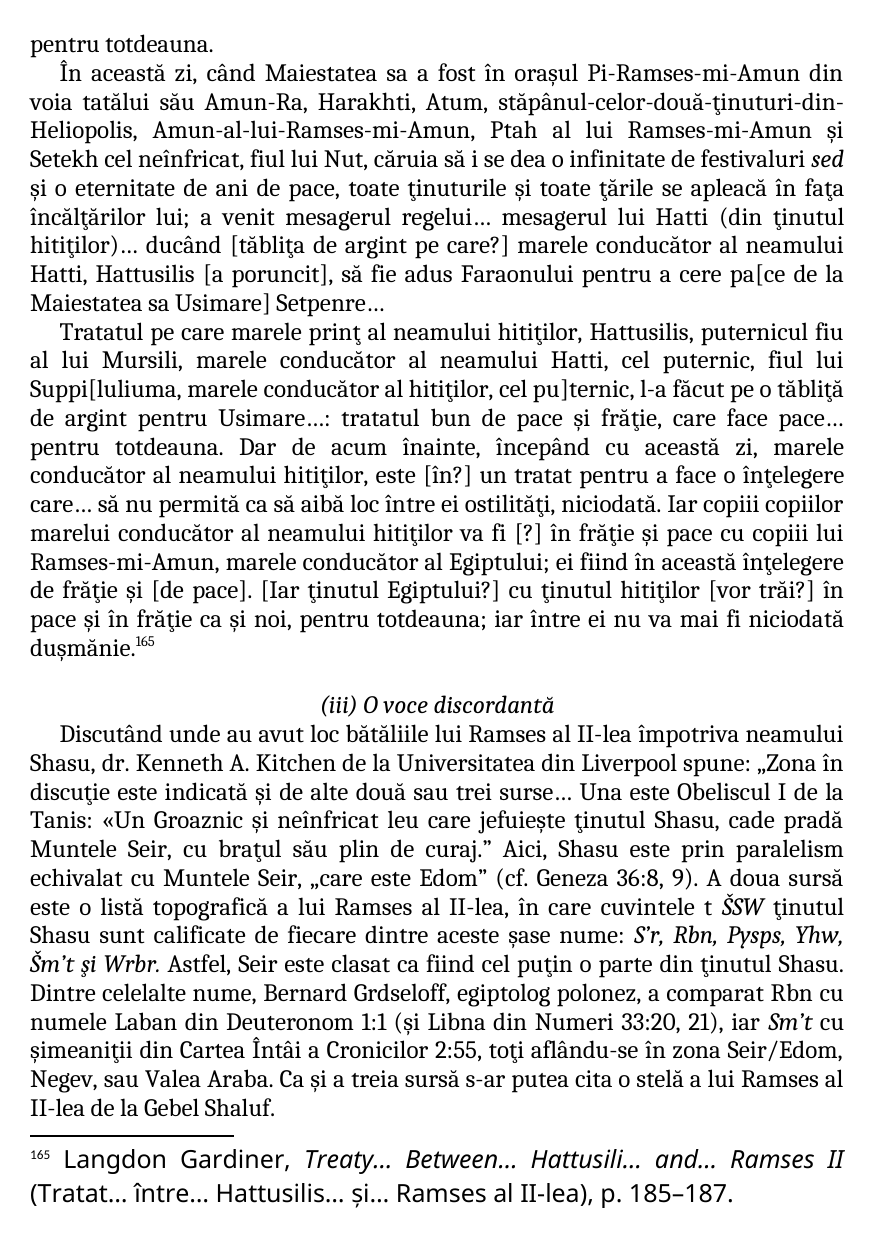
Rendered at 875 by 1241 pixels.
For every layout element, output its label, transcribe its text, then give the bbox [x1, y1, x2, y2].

text (iii) O voce discordantă [30, 691, 844, 720]
text Discutând unde au avut loc bătăliile lui Ramses al II-lea împotriva neamului Shasu, dr. Kenneth A. Kitchen de la Universitatea din Liverpool spune: „Zona în discuţie este indicată şi de alte două sau trei surse… Una este Obeliscul I de la Tanis: «Un Groaznic şi neînfricat leu care jefuieşte ţinutul Shasu, cade pradă Muntele Seir, cu braţul său plin de curaj.” Aici, Shasu este prin paralelism echivalat cu Muntele Seir, „care este Edom” (cf. Geneza 36:8, 9). A doua sursă este o listă topografică a lui Ramses al II-lea, în care cuvintele t ŠSW ţinutul Shasu sunt calificate de fiecare dintre aceste şase nume: S’r, Rbn, Pysps, Yhw, Šm’t şi Wrbr. Astfel, Seir este clasat ca fiind cel puţin o parte din ţinutul Shasu. Dintre celelalte nume, Bernard Grdseloff, egiptolog polonez, a comparat Rbn cu numele Laban din Deuteronom 1:1 (şi Libna din Numeri 33:20, 21), iar Sm’t cu şimeaniţii din Cartea Întâi a Cronicilor 2:55, toţi aflându-se în zona Seir/Edom, Negev, sau Valea Araba. Ca şi a treia sursă s-ar putea cita o stelă a lui Ramses al II-lea de la Gebel Shaluf. [30, 720, 844, 1122]
text Tratatul pe care marele prinţ al neamului hitiţilor, Hattusilis, puternicul fiu al lui Mursili, marele conducător al neamului Hatti, cel puternic, fiul lui Suppi[luliuma, marele conducător al hitiţilor, cel pu]ternic, l-a făcut pe o tăbliţă de argint pentru Usimare…: tratatul bun de pace şi frăţie, care face pace… pentru totdeauna. Dar de acum înainte, începând cu această zi, marele conducător al neamului hitiţilor, este [în?] un tratat pentru a face o înţelegere care… să nu permită ca să aibă loc între ei ostilităţi, niciodată. Iar copiii copiilor marelui conducător al neamului hitiţilor va fi [?] în frăţie şi pace cu copiii lui Ramses-mi-Amun, marele conducător al Egiptului; ei fiind în această înţelegere de frăţie şi [de pace]. [Iar ţinutul Egiptului?] cu ţinutul hitiţilor [vor trăi?] în pace şi în frăţie ca şi noi, pentru totdeauna; iar între ei nu va mai fi niciodată duşmănie. [30, 317, 844, 662]
text În această zi, când Maiestatea sa a fost în oraşul Pi-Ramses-mi-Amun din voia tatălui său Amun-Ra, Harakhti, Atum, stăpânul-celor-două-ţinuturi-din-Heliopolis, Amun-al-lui-Ramses-mi-Amun, Ptah al lui Ramses-mi-Amun şi Setekh cel neînfricat, fiul lui Nut, căruia să i se dea o infinitate de festivaluri sed şi o eternitate de ani de pace, toate ţinuturile şi toate ţările se apleacă în faţa încălţărilor lui; a venit mesagerul regelui… mesagerul lui Hatti (din ţinutul hitiţilor)… ducând [tăbliţa de argint pe care?] marele conducător al neamului Hatti, Hattusilis [a poruncit], să fie adus Faraonului pentru a cere pa[ce de la Maiestatea sa Usimare] Setpenre… [30, 59, 844, 317]
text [30, 30, 844, 59]
